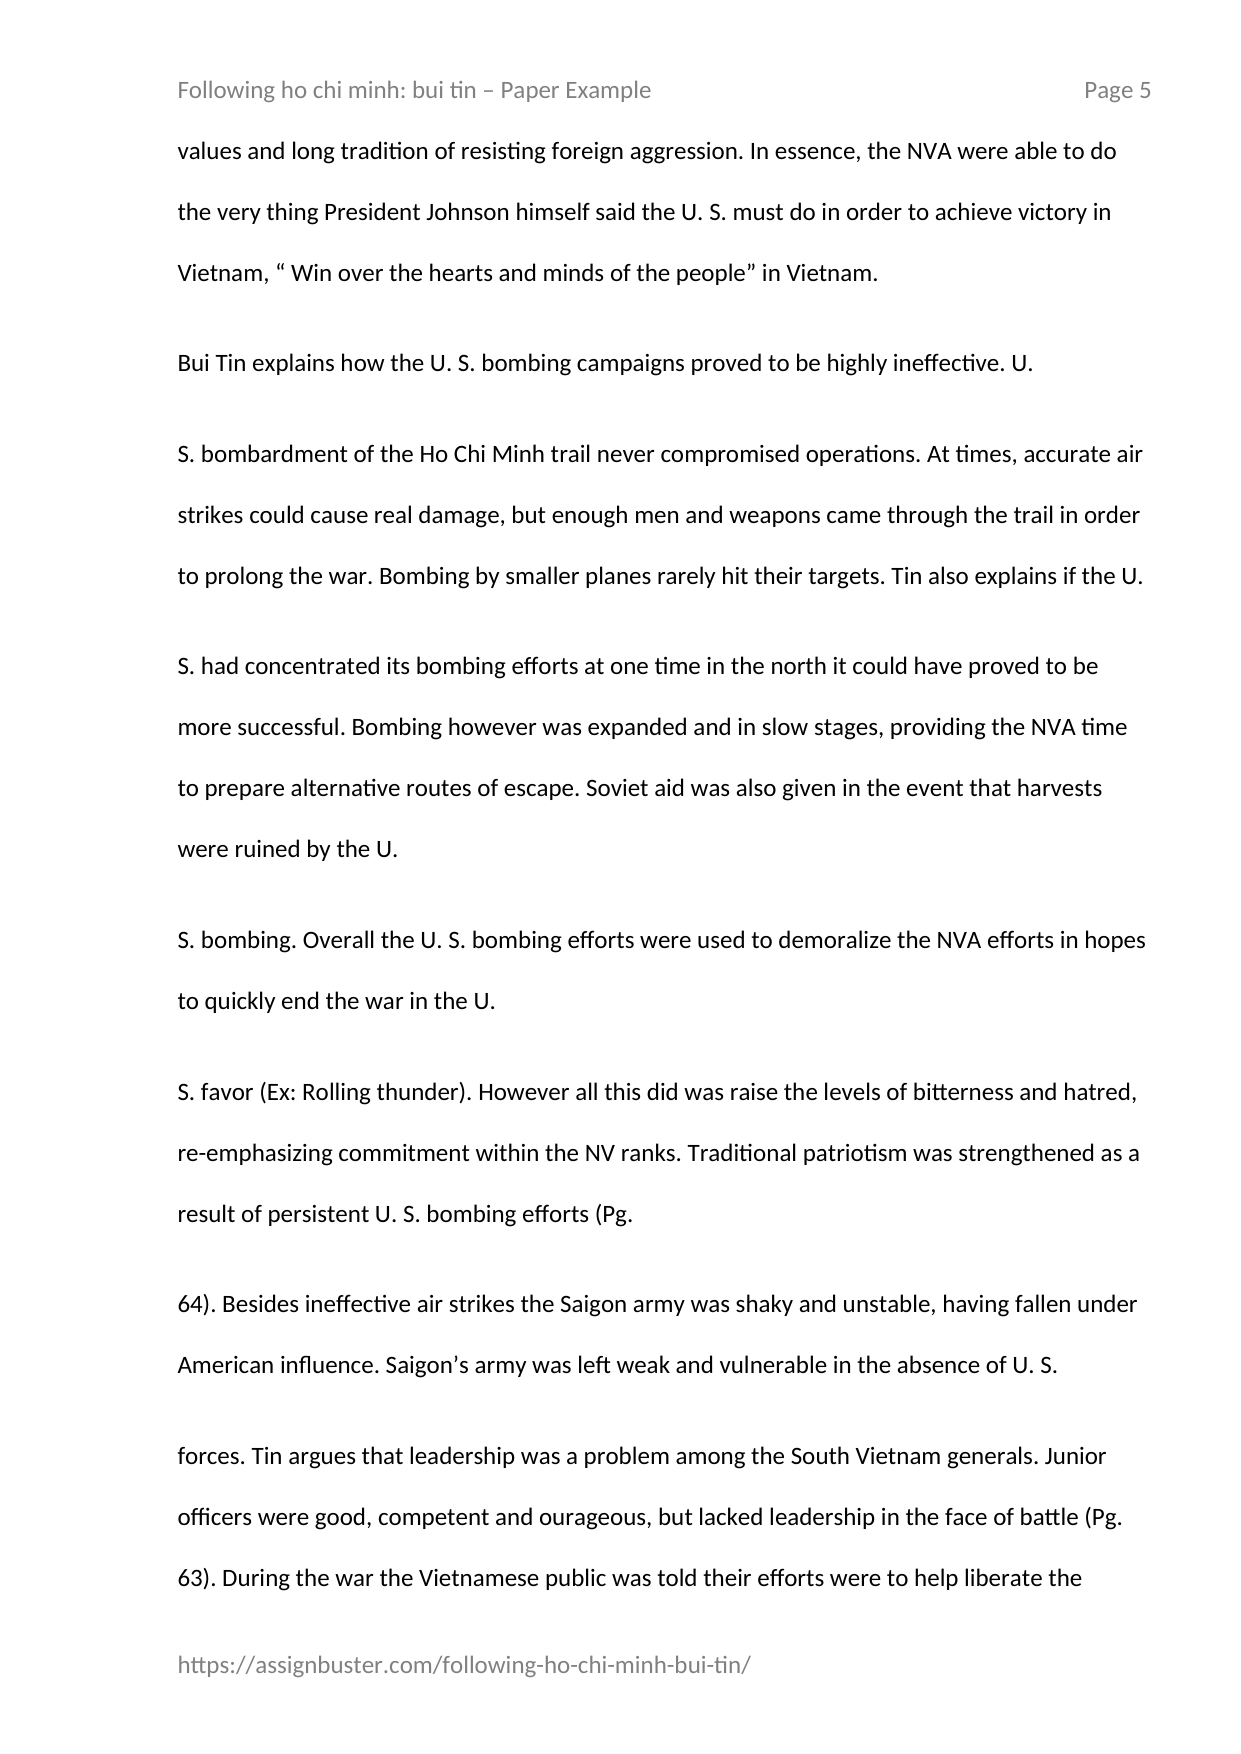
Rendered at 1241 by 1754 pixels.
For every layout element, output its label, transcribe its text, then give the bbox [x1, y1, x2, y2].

text S. bombardment of the Ho Chi Minh trail never compromised operations. At times, accurate air strikes could cause real damage, but enough men and weapons came through the trail in order to prolong the war. Bombing by smaller planes rarely hit their targets. Tin also explains if the U. [177, 438, 1152, 591]
text 64). Besides ineffective air strikes the Saigon army was shaky and unstable, having fallen under American influence. Saigon’s army was left weak and vulnerable in the absence of U. S. [177, 1288, 1152, 1380]
text S. favor (Ex: Rolling thunder). However all this did was raise the levels of bitterness and hatred, re-emphasizing commitment within the NV ranks. Traditional patriotism was strengthened as a result of persistent U. S. bombing efforts (Pg. [177, 1076, 1152, 1228]
text Bui Tin explains how the U. S. bombing campaigns proved to be highly ineffective. U. [177, 347, 1152, 378]
text S. had concentrated its bombing efforts at one time in the north it could have proved to be more successful. Bombing however was expanded and in slow stages, providing the NVA time to prepare alternative routes of escape. Soviet aid was also given in the event that harvests were ruined by the U. [177, 651, 1152, 864]
text S. bombing. Overall the U. S. bombing efforts were used to demoralize the NVA efforts in hopes to quickly end the war in the U. [177, 924, 1152, 1016]
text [177, 135, 1152, 287]
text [177, 1440, 1152, 1592]
